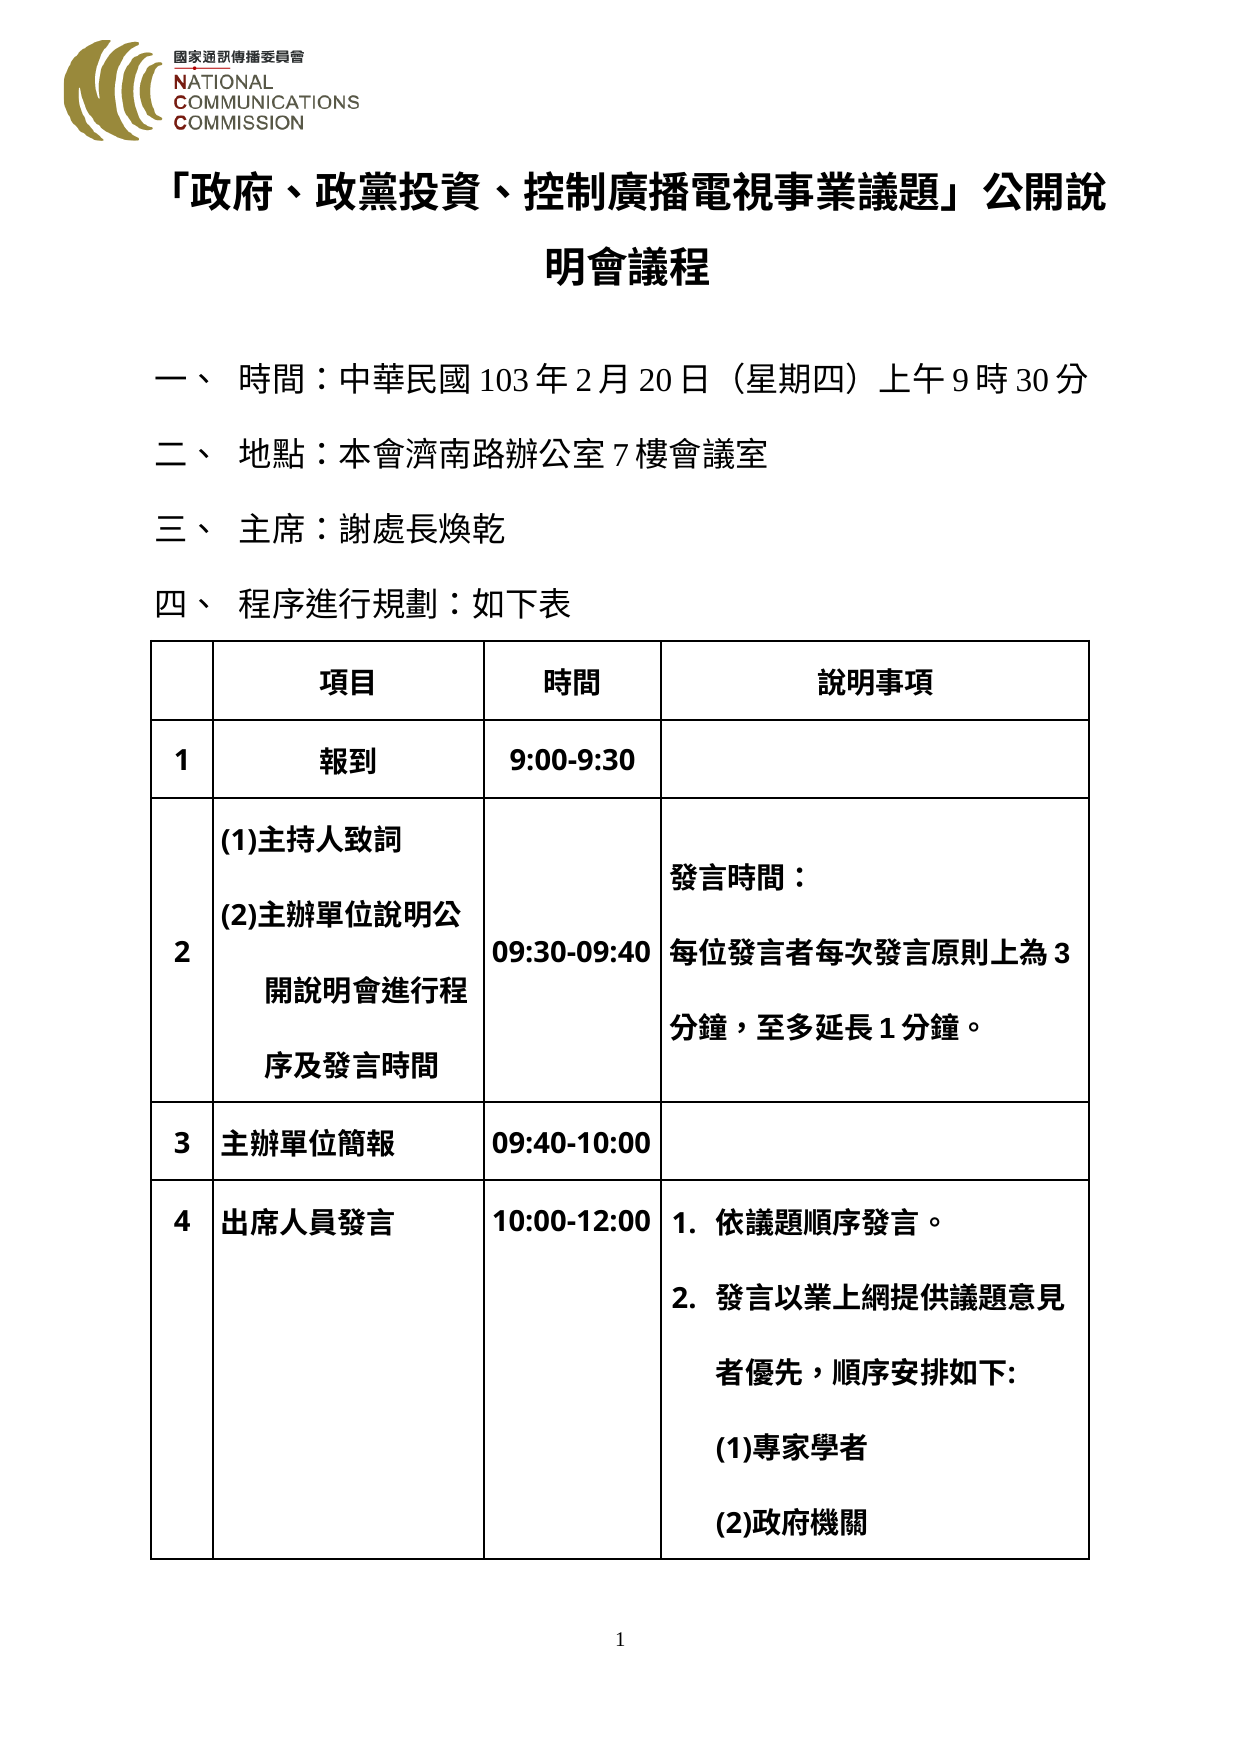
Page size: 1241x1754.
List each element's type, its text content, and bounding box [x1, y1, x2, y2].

table_cell [662, 721, 1088, 797]
table_cell 09:30-09:40 [485, 799, 660, 1101]
list 程序進行規劃：如下表 [89, 565, 1152, 640]
list 主席：謝處長煥乾 [89, 490, 1152, 565]
table_header 時間 [485, 642, 660, 718]
table_cell [662, 1103, 1088, 1179]
table_header 項目 [214, 642, 483, 718]
table_cell 主辦單位簡報 [214, 1103, 483, 1179]
text 「政府、政黨投資、控制廣播電視事業議題」公開說明會議程 [133, 151, 1122, 301]
table_cell 2 [152, 799, 212, 1101]
table_cell 發言時間： 每位發言者每次發言原則上為3分鐘，至多延長1分鐘。 [662, 799, 1088, 1101]
table_cell 10:00-12:00 [485, 1181, 660, 1558]
table_cell 出席人員發言 [214, 1181, 483, 1558]
table_cell 3 [152, 1103, 212, 1179]
table_cell 報到 [214, 721, 483, 797]
list 地點：本會濟南路辦公室7樓會議室 [89, 415, 1152, 490]
table_cell 9:00-9:30 [485, 721, 660, 797]
table_cell (1)主持人致詞 (2)主辦單位說明公開說明會進行程序及發言時間 [214, 799, 483, 1101]
table_cell 1 [152, 721, 212, 797]
table_header [152, 642, 212, 718]
table_cell 4 [152, 1181, 212, 1558]
table_cell 09:40-10:00 [485, 1103, 660, 1179]
list 時間：中華民國103年2月20日（星期四）上午9時30分 [89, 340, 1152, 415]
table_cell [662, 1181, 1088, 1558]
table_header 說明事項 [662, 642, 1088, 718]
